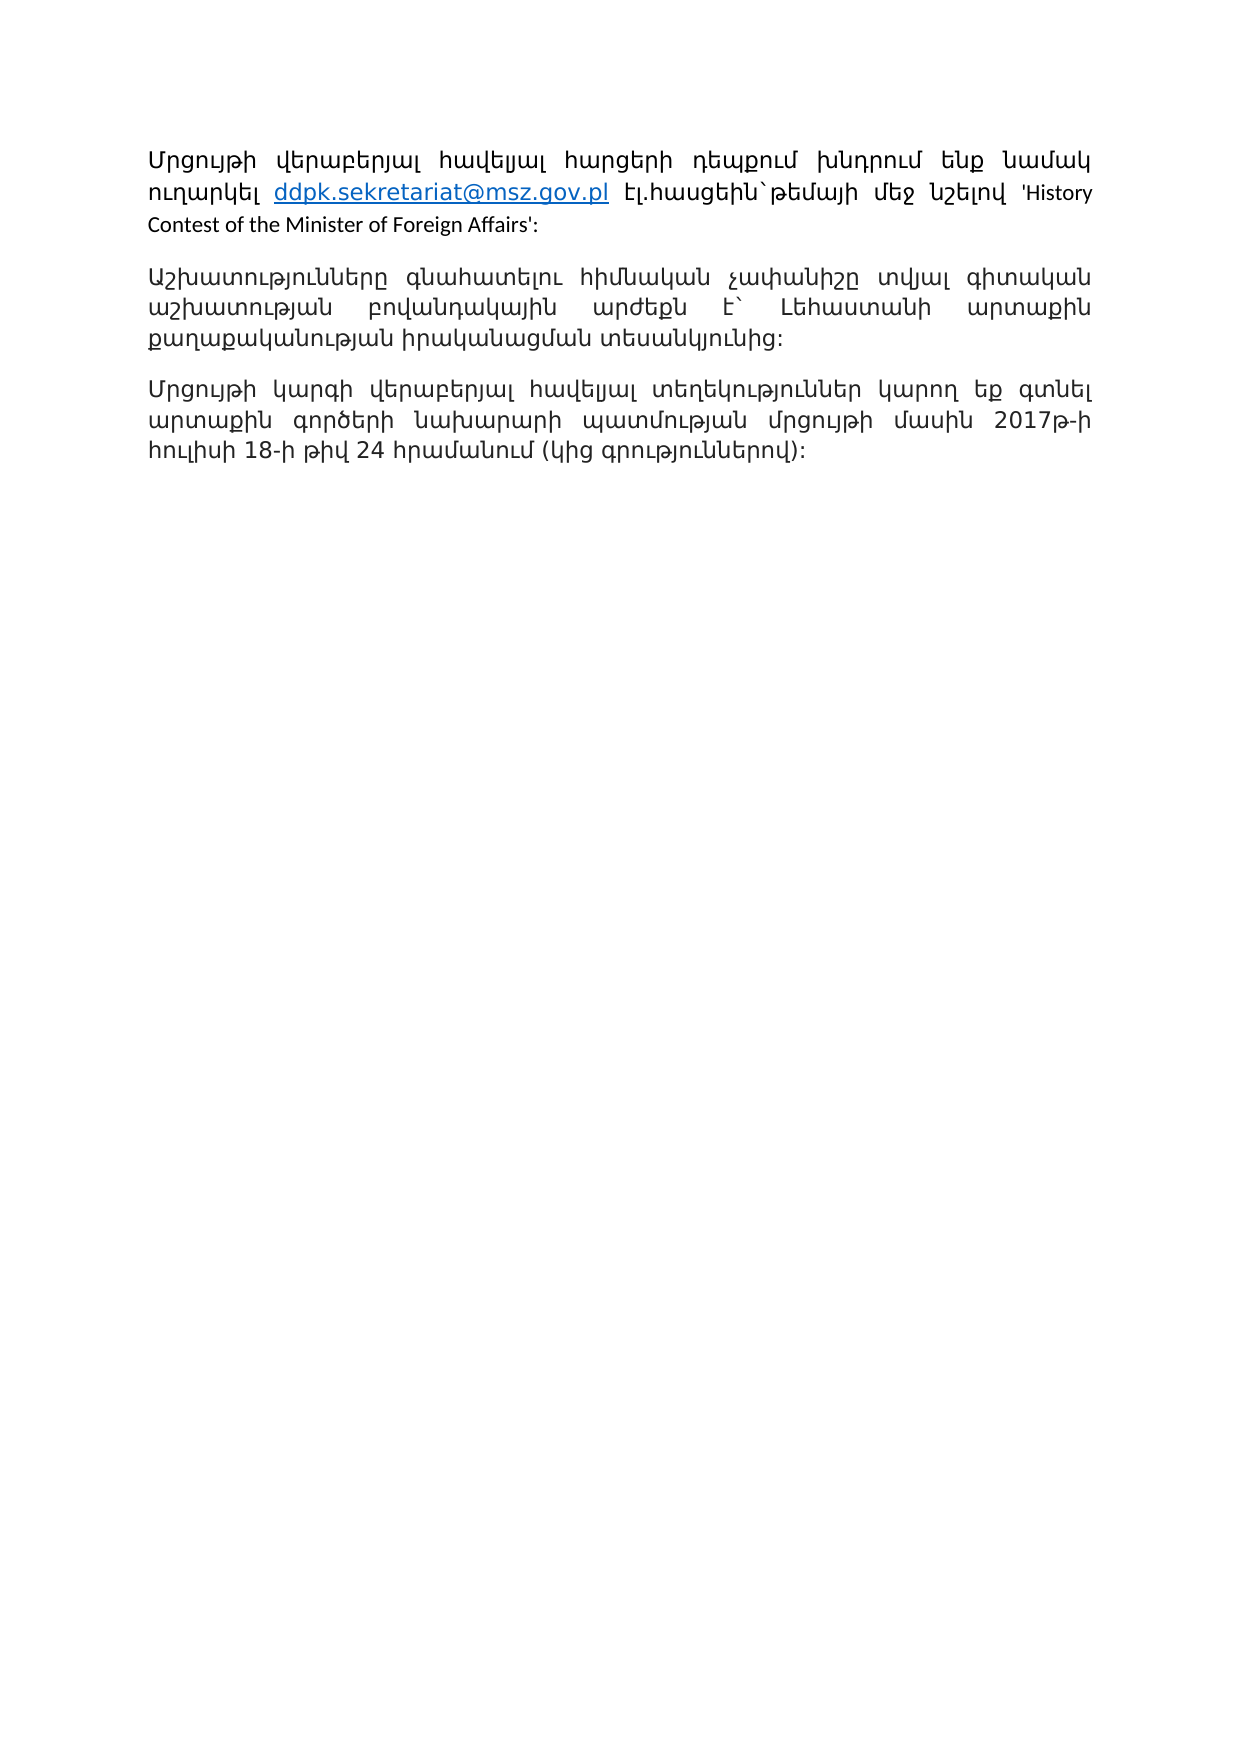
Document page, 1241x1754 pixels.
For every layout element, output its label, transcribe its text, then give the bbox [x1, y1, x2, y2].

text Մրցույթի վերաբերյալ հավելյալ հարցերի դեպքում խնդրում ենք նամակ ուղարկել ddpk.sekretariat@msz.gov.pl էլ.հասցեին`թեմայի մեջ նշելով 'History Contest of the Minister of Foreign Affairs': [148, 148, 1093, 239]
text Մրցույթի կարգի վերաբերյալ հավելյալ տեղեկություններ կարող եք գտնել արտաքին գործերի նախարարի պատմության մրցույթի մասին 2017թ-ի հուլիսի 18-ի թիվ 24 հրամանում (կից գրություններով): [148, 376, 1093, 464]
text Աշխատությունները գնահատելու հիմնական չափանիշը տվյալ գիտական աշխատության բովանդակային արժեքն է` Լեհաստանի արտաքին քաղաքականության իրականացման տեսանկյունից: [148, 264, 1093, 352]
